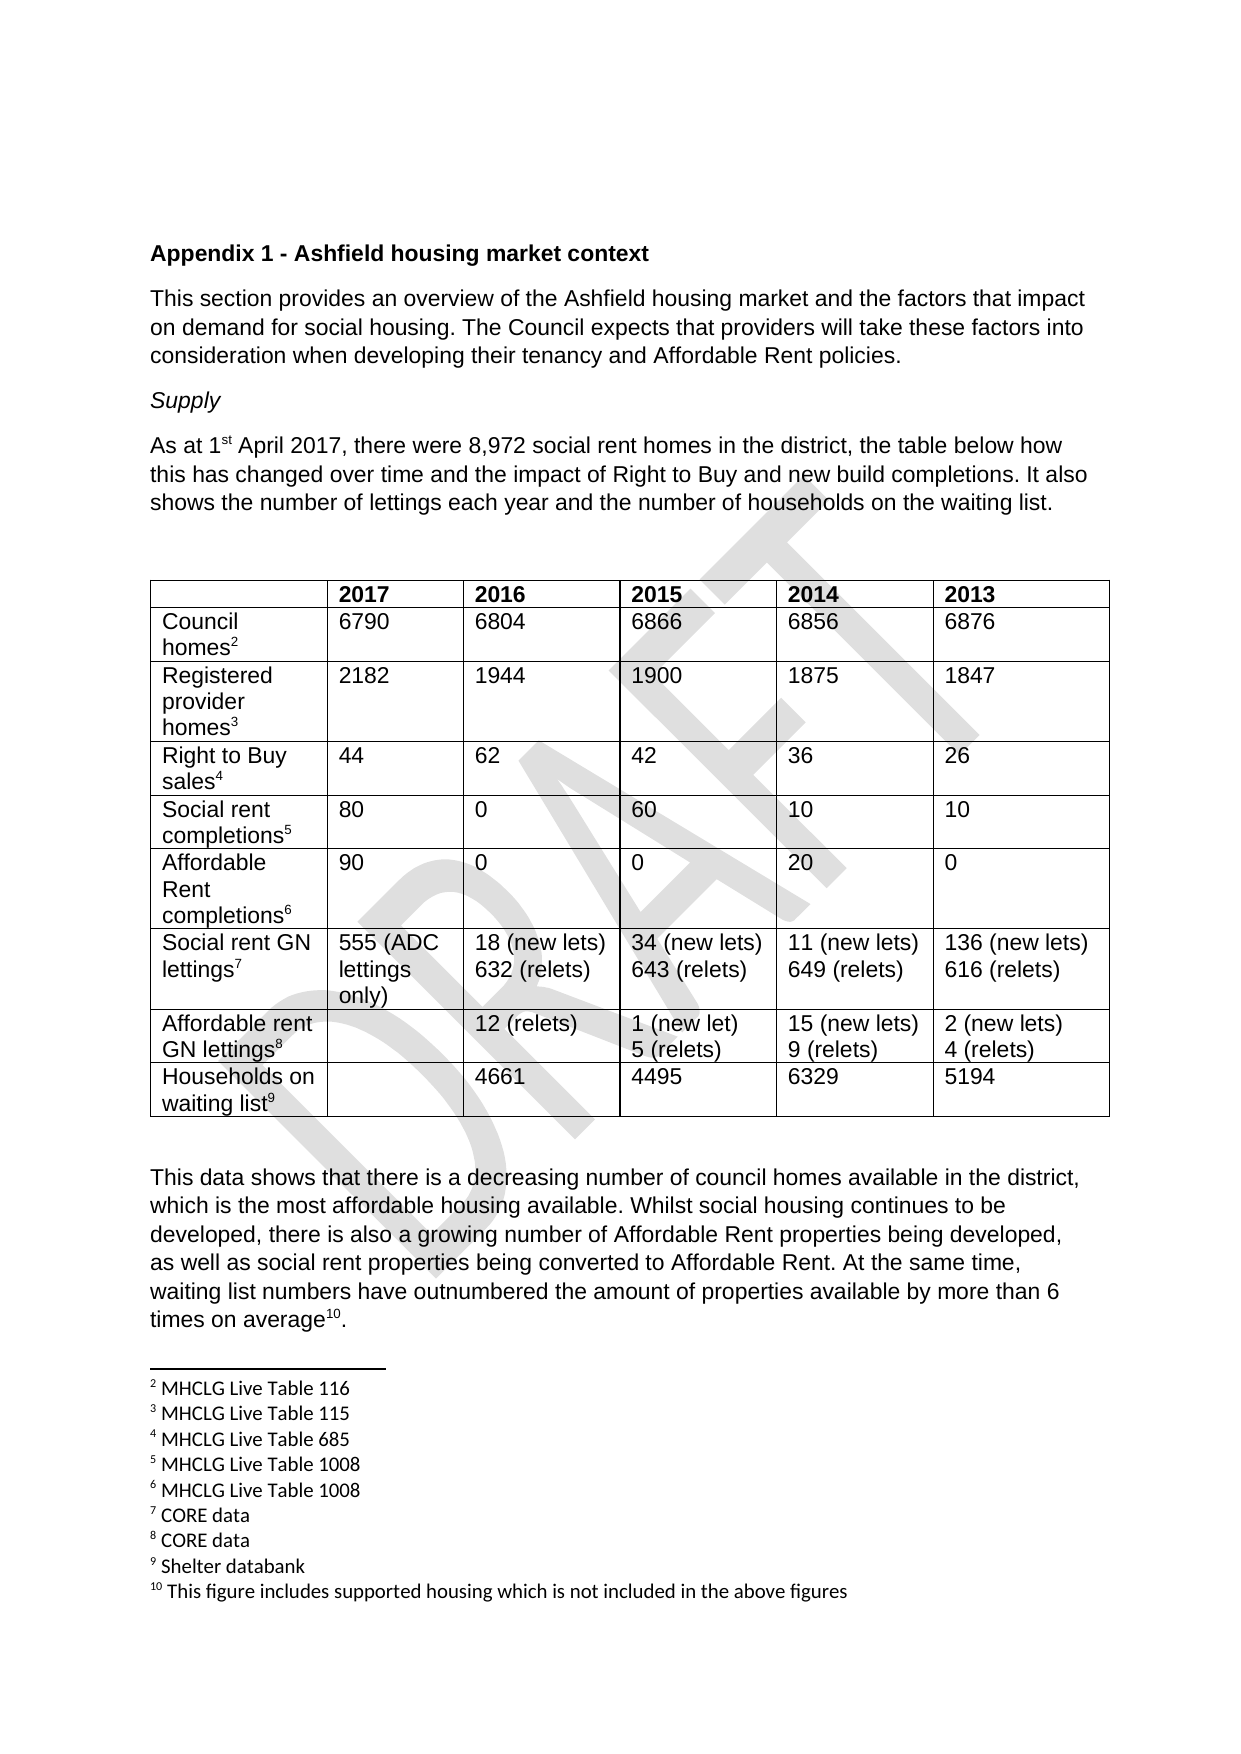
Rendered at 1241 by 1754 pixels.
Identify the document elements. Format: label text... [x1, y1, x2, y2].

table_cell 6866 [621, 608, 776, 661]
table_cell 26 [934, 742, 1109, 794]
table_cell 2182 [328, 662, 463, 741]
table_cell 1944 [464, 662, 619, 741]
table_cell 0 [464, 849, 619, 928]
table_cell 6790 [328, 608, 463, 661]
table_cell 80 [328, 796, 463, 848]
table_cell 6856 [777, 608, 933, 661]
table_cell 2 (new lets) 4 (relets) [934, 1010, 1109, 1062]
table_cell 6804 [464, 608, 619, 661]
text As at 1st April 2017, there were 8,972 social rent homes in the district, the table below how this has changed over time and the impact of Right to Buy and new build completions. It also shows the number of lettings each year and the number of households on the waiting list. [150, 432, 1090, 516]
table_cell 44 [328, 742, 463, 794]
table_cell [328, 1063, 463, 1116]
table_header 2016 [464, 581, 619, 607]
table_cell Social rent GN lettings [151, 929, 327, 1008]
table_cell 0 [464, 796, 619, 848]
table_header 2013 [934, 581, 1109, 607]
table_cell Right to Buy sales [151, 742, 327, 794]
text This section provides an overview of the Ashfield housing market and the factors that impact on demand for social housing. The Council expects that providers will take these factors into consideration when developing their tenancy and Affordable Rent policies. [150, 285, 1090, 368]
table_cell 0 [621, 849, 776, 928]
table_cell Households on waiting list [151, 1063, 327, 1116]
table_cell 6876 [934, 608, 1109, 661]
table_cell 1875 [777, 662, 933, 741]
table_header 2015 [621, 581, 776, 607]
table_cell Affordable Rent completions [151, 849, 327, 928]
table_cell 36 [777, 742, 933, 794]
table_cell Social rent completions [151, 796, 327, 848]
table_cell [328, 1010, 463, 1062]
table_cell 11 (new lets) 649 (relets) [777, 929, 933, 1008]
text Supply [150, 387, 1090, 414]
table_cell 4495 [621, 1063, 776, 1116]
table_cell 0 [934, 849, 1109, 928]
table_cell 90 [328, 849, 463, 928]
table_cell 60 [621, 796, 776, 848]
table_cell 20 [777, 849, 933, 928]
table_cell 62 [464, 742, 619, 794]
table_cell 555 (ADC lettings only) [328, 929, 463, 1008]
table_cell 1 (new let) 5 (relets) [621, 1010, 776, 1062]
table_cell Registered provider homes [151, 662, 327, 741]
table_header [151, 581, 327, 607]
table_header 2014 [777, 581, 933, 607]
table_cell 1847 [934, 662, 1109, 741]
table_cell 18 (new lets) 632 (relets) [464, 929, 619, 1008]
table_cell 10 [934, 796, 1109, 848]
table_header 2017 [328, 581, 463, 607]
table_cell Council homes [151, 608, 327, 661]
table_cell 5194 [934, 1063, 1109, 1116]
table_cell 12 (relets) [464, 1010, 619, 1062]
table_cell Affordable rent GN lettings [151, 1010, 327, 1062]
table_cell 136 (new lets) 616 (relets) [934, 929, 1109, 1008]
table_cell 42 [621, 742, 776, 794]
table_cell 6329 [777, 1063, 933, 1116]
text Appendix 1 - Ashfield housing market context [150, 240, 1090, 267]
table_cell 15 (new lets) 9 (relets) [777, 1010, 933, 1062]
table_cell 1900 [621, 662, 776, 741]
table_cell 34 (new lets) 643 (relets) [621, 929, 776, 1008]
table_cell 4661 [464, 1063, 619, 1116]
table_cell 10 [777, 796, 933, 848]
text This data shows that there is a decreasing number of council homes available in the district, which is the most affordable housing available. Whilst social housing continues to be developed, there is also a growing number of Affordable Rent properties being developed, as well as social rent properties being converted to Affordable Rent. At the same time, waiting list numbers have outnumbered the amount of properties available by more than 6 times on average. [150, 1164, 1090, 1332]
